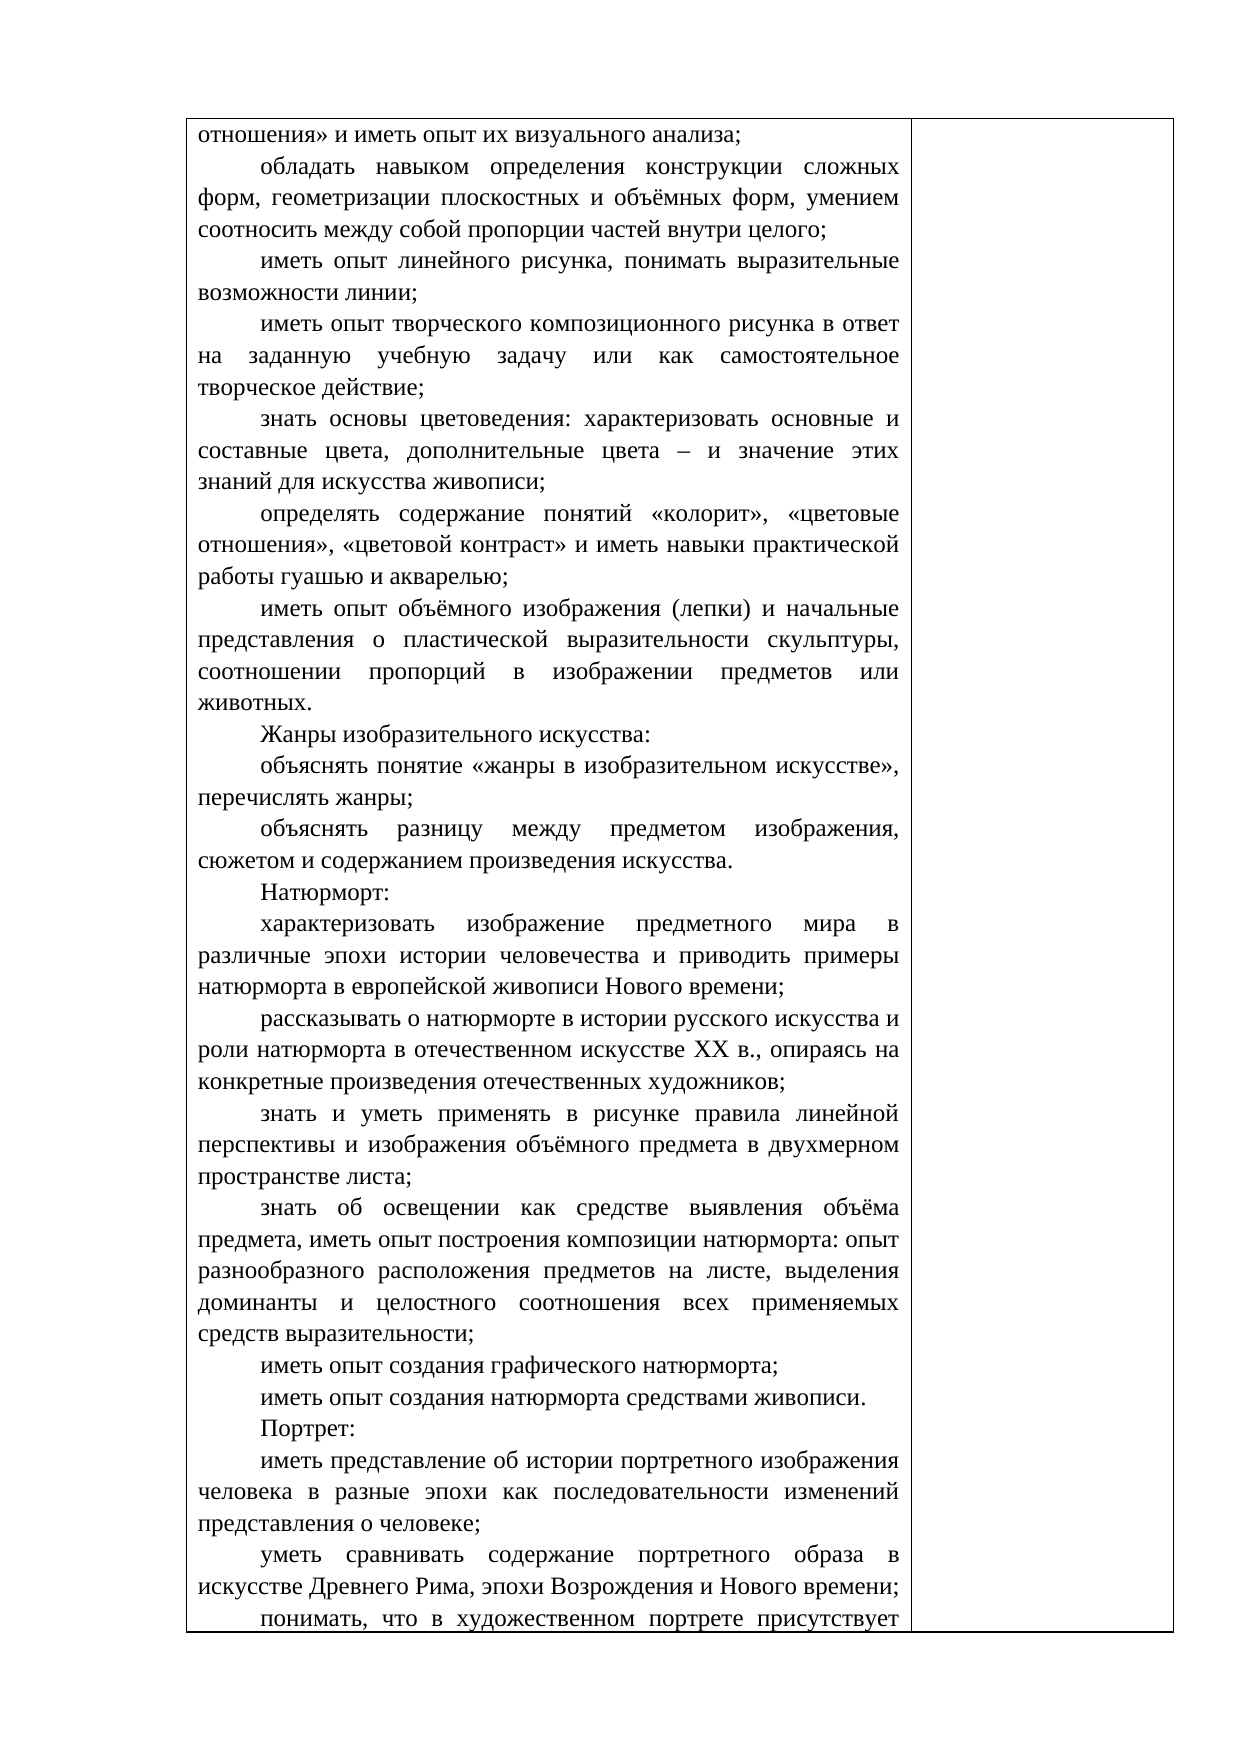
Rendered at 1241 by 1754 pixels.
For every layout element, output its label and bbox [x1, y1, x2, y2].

table_cell [912, 119, 1173, 1631]
table_cell [187, 119, 911, 1631]
